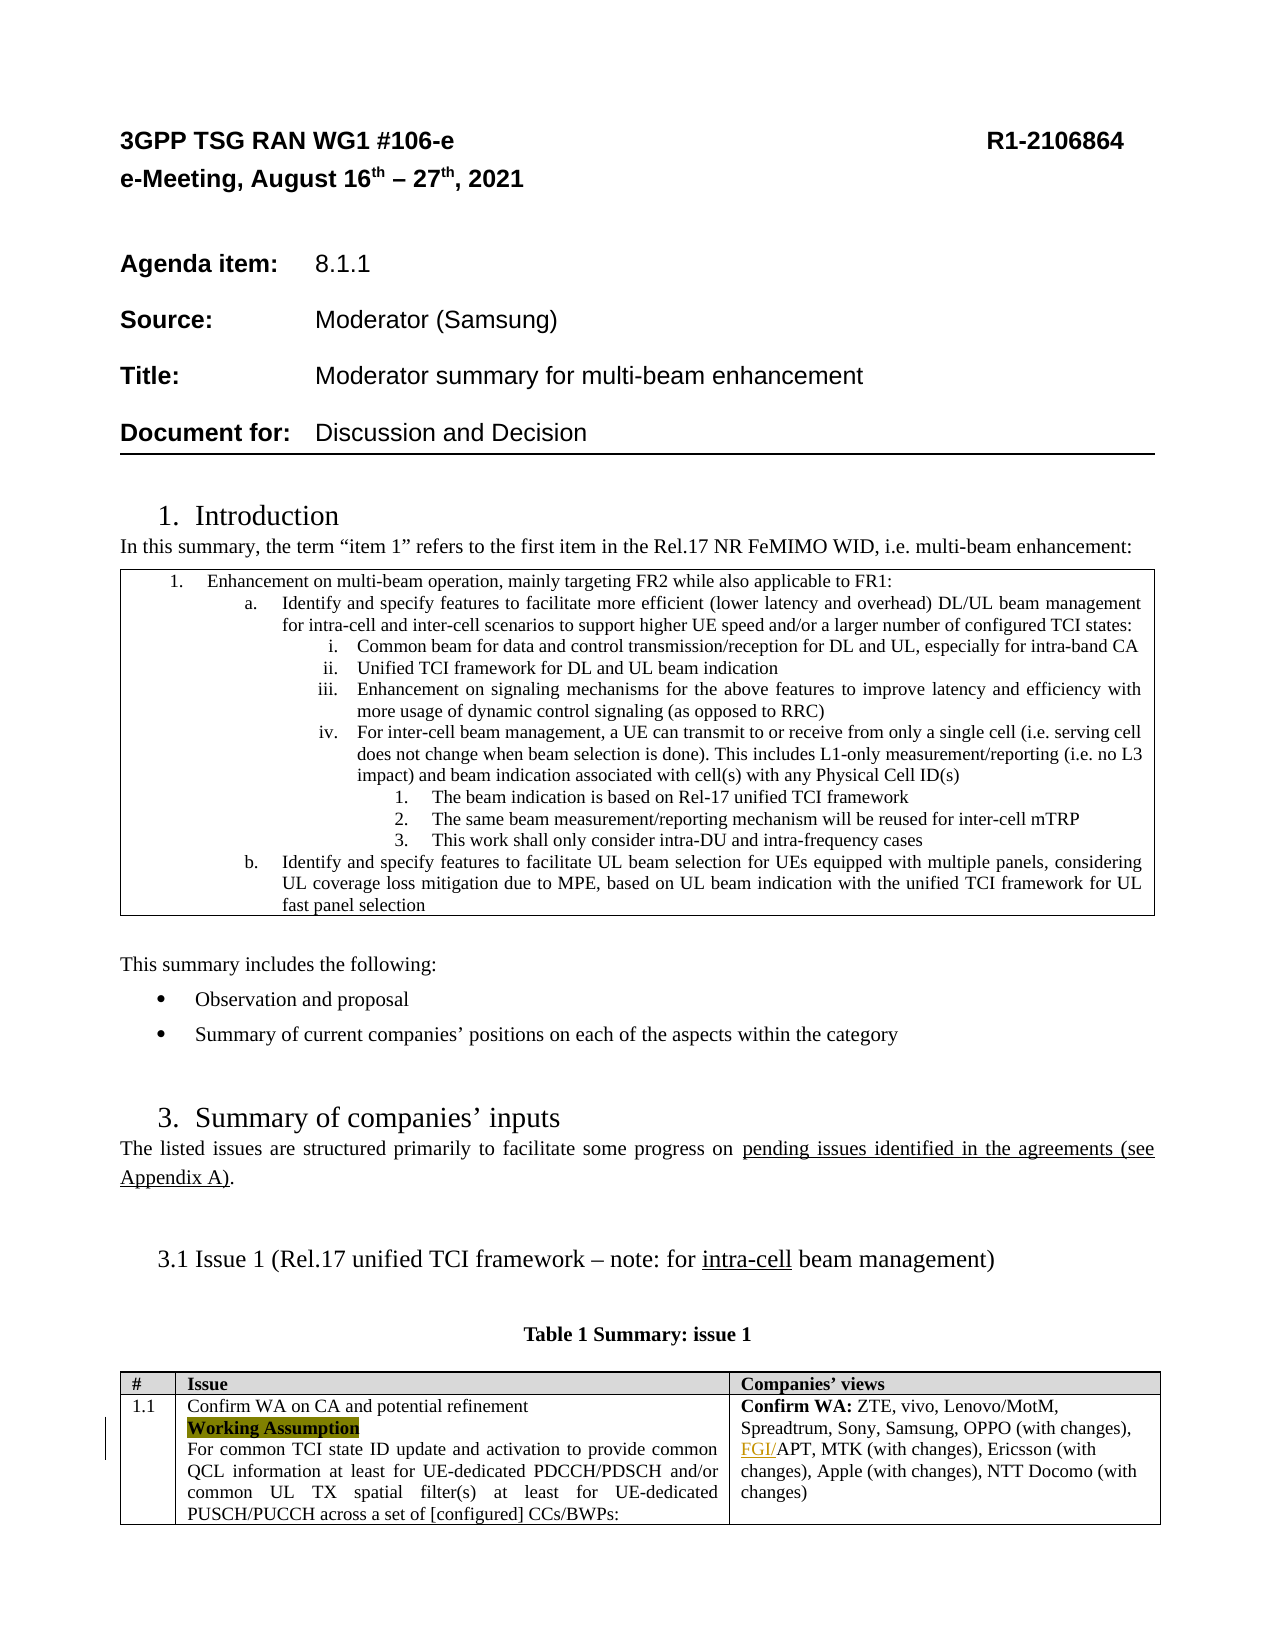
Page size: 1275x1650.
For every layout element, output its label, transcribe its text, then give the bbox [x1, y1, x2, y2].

list Observation and proposal [157, 987, 1155, 1011]
table_cell 1.1 [121, 1395, 175, 1524]
text e-Meeting, August 16th – 27th, 2021 [120, 159, 1155, 198]
table_header # [121, 1373, 175, 1394]
table_header Issue [176, 1373, 729, 1394]
subtitle Introduction [157, 496, 1155, 534]
text Title: Moderator summary for multi-beam enhancement [120, 357, 1155, 395]
subtitle Summary of companies’ inputs [157, 1098, 1155, 1136]
text Document for: Discussion and Decision [120, 413, 1155, 453]
table_header Companies’ views [730, 1373, 1160, 1394]
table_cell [176, 1395, 729, 1524]
list Summary of current companies’ positions on each of the aspects within the category [157, 1022, 1155, 1046]
text Table 1 Summary: issue 1 [120, 1315, 1155, 1353]
text Agenda item: 8.1.1 [120, 244, 1155, 282]
text The listed issues are structured primarily to facilitate some progress on pending issues identified in the agreements (see Appendix A). [120, 1136, 1155, 1189]
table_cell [730, 1395, 1160, 1524]
text This summary includes the following: [120, 951, 1155, 976]
text In this summary, the term “item 1” refers to the first item in the Rel.17 NR FeMIMO WID, i.e. multi-beam enhancement: [120, 534, 1155, 558]
table_header Enhancement on multi-beam operation, mainly targeting FR2 while also applicable to FR1: Identify and specify features to facilitate more efficient (lower latency and overhead) DL/UL beam management for intra-cell and inter-cell scenarios to support higher UE speed and/or a larger number of configured TCI states: Common beam for data and control transmission/reception for DL and UL, especially for intra-band CA Unified TCI framework for DL and UL beam indication Enhancement on signaling mechanisms for the above features to improve latency and efficiency with more usage of dynamic control signaling (as opposed to RRC) For inter-cell beam management, a UE can transmit to or receive from only a single cell (i.e. serving cell does not change when beam selection is done). This includes L1-only measurement/reporting (i.e. no L3 impact) and beam indication associated with cell(s) with any Physical Cell ID(s) The beam indication is based on Rel-17 unified TCI framework The same beam measurement/reporting mechanism will be reused for inter-cell mTRP This work shall only consider intra-DU and intra-frequency cases Identify and specify features to facilitate UL beam selection for UEs equipped with multiple panels, considering UL coverage loss mitigation due to MPE, based on UL beam indication with the unified TCI framework for UL fast panel selection [121, 570, 1154, 915]
text 3GPP TSG RAN WG1 #106-e R1-2106864 [120, 122, 1155, 159]
subtitle Issue 1 (Rel.17 unified TCI framework – note: for intra-cell beam management) [157, 1239, 1155, 1277]
text Source: Moderator (Samsung) [120, 300, 1155, 338]
